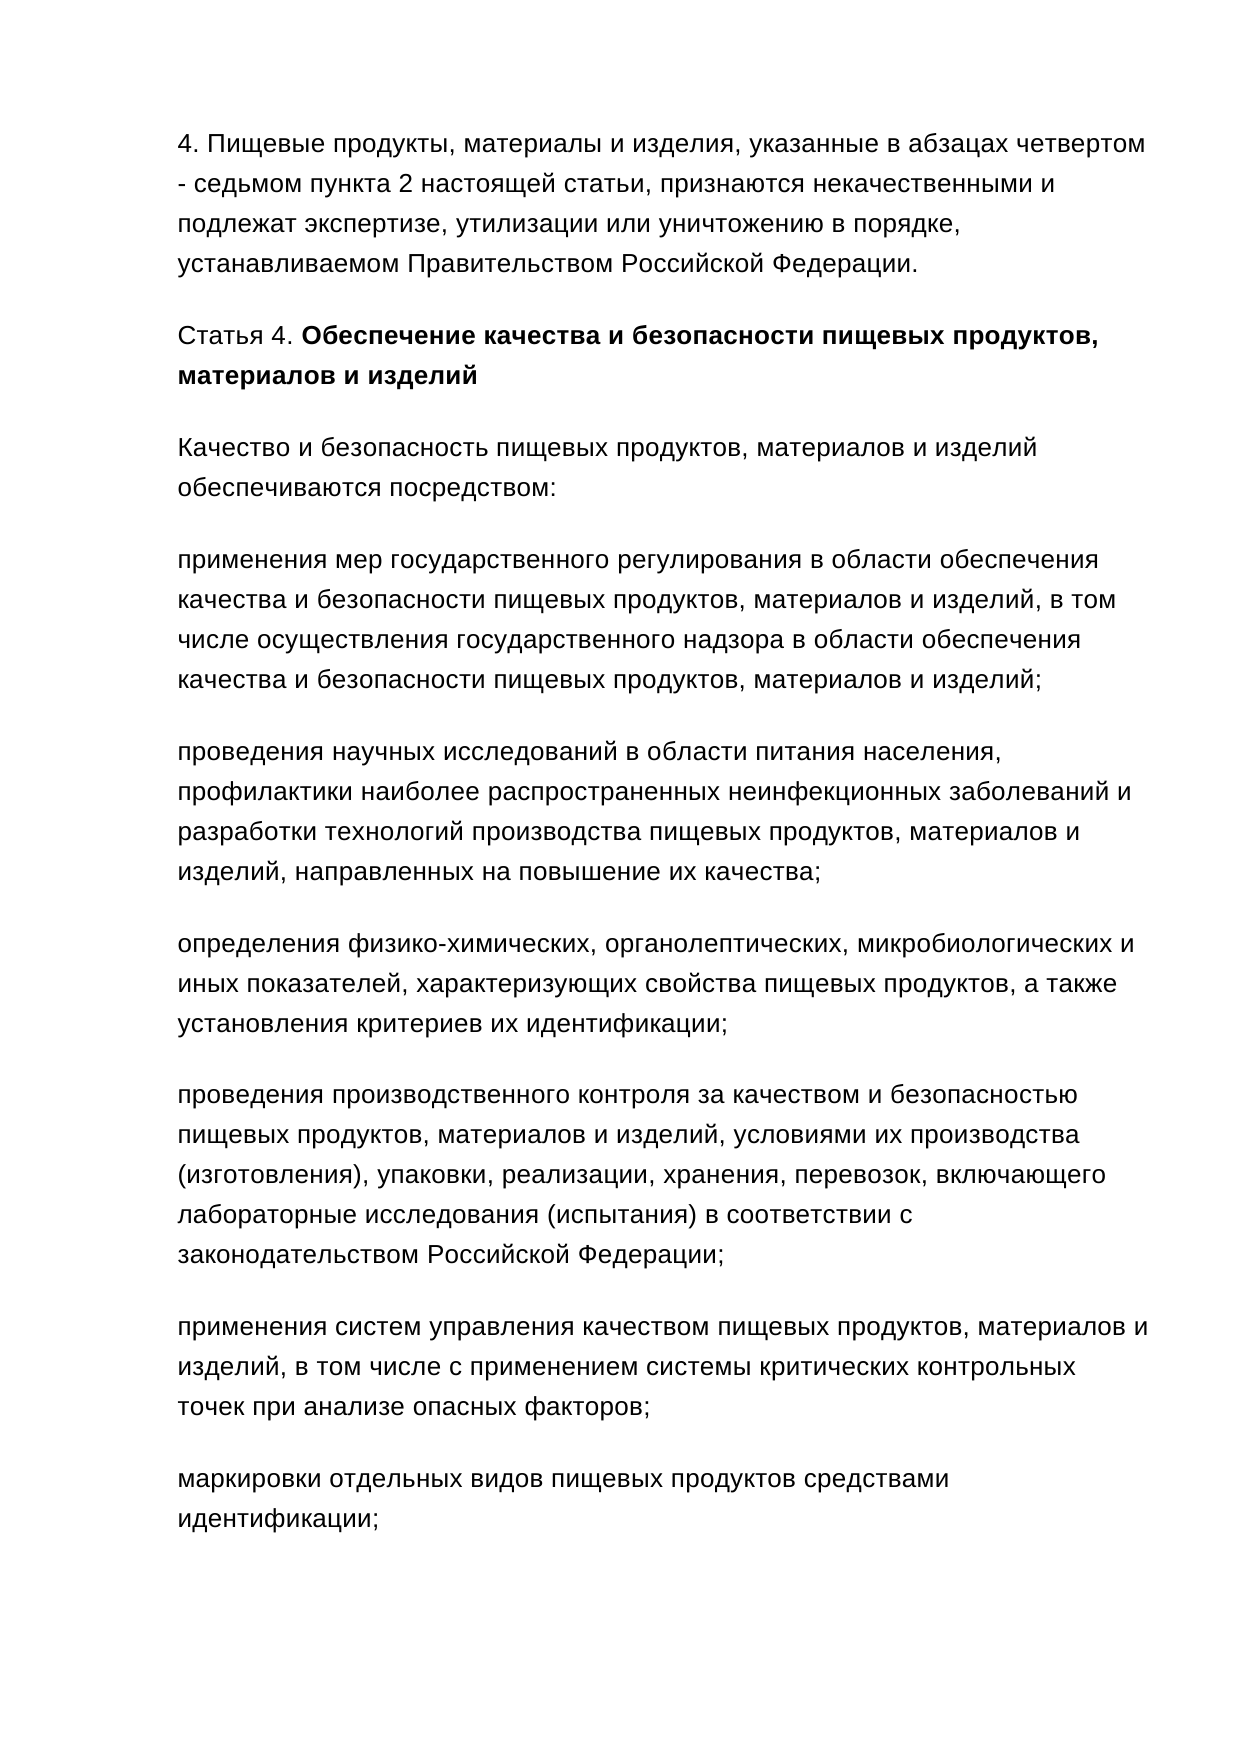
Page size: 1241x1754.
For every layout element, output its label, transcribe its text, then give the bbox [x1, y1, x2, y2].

text проведения производственного контроля за качеством и безопасностью пищевых продуктов, материалов и изделий, условиями их производства (изготовления), упаковки, реализации, хранения, перевозок, включающего лабораторные исследования (испытания) в соответствии с законодательством Российской Федерации; [177, 1069, 1152, 1269]
text маркировки отдельных видов пищевых продуктов средствами идентификации; [177, 1453, 1152, 1533]
text Статья 4. Обеспечение качества и безопасности пищевых продуктов, материалов и изделий [177, 310, 1152, 390]
text применения мер государственного регулирования в области обеспечения качества и безопасности пищевых продуктов, материалов и изделий, в том числе осуществления государственного надзора в области обеспечения качества и безопасности пищевых продуктов, материалов и изделий; [177, 534, 1152, 694]
text проведения научных исследований в области питания населения, профилактики наиболее распространенных неинфекционных заболеваний и разработки технологий производства пищевых продуктов, материалов и изделий, направленных на повышение их качества; [177, 726, 1152, 886]
text Качество и безопасность пищевых продуктов, материалов и изделий обеспечиваются посредством: [177, 422, 1152, 502]
text применения систем управления качеством пищевых продуктов, материалов и изделий, в том числе с применением системы критических контрольных точек при анализе опасных факторов; [177, 1301, 1152, 1421]
text определения физико-химических, органолептических, микробиологических и иных показателей, характеризующих свойства пищевых продуктов, а также установления критериев их идентификации; [177, 917, 1152, 1037]
text 4. Пищевые продукты, материалы и изделия, указанные в абзацах четвертом - седьмом пункта 2 настоящей статьи, признаются некачественными и подлежат экспертизе, утилизации или уничтожению в порядке, устанавливаемом Правительством Российской Федерации. [177, 118, 1152, 278]
